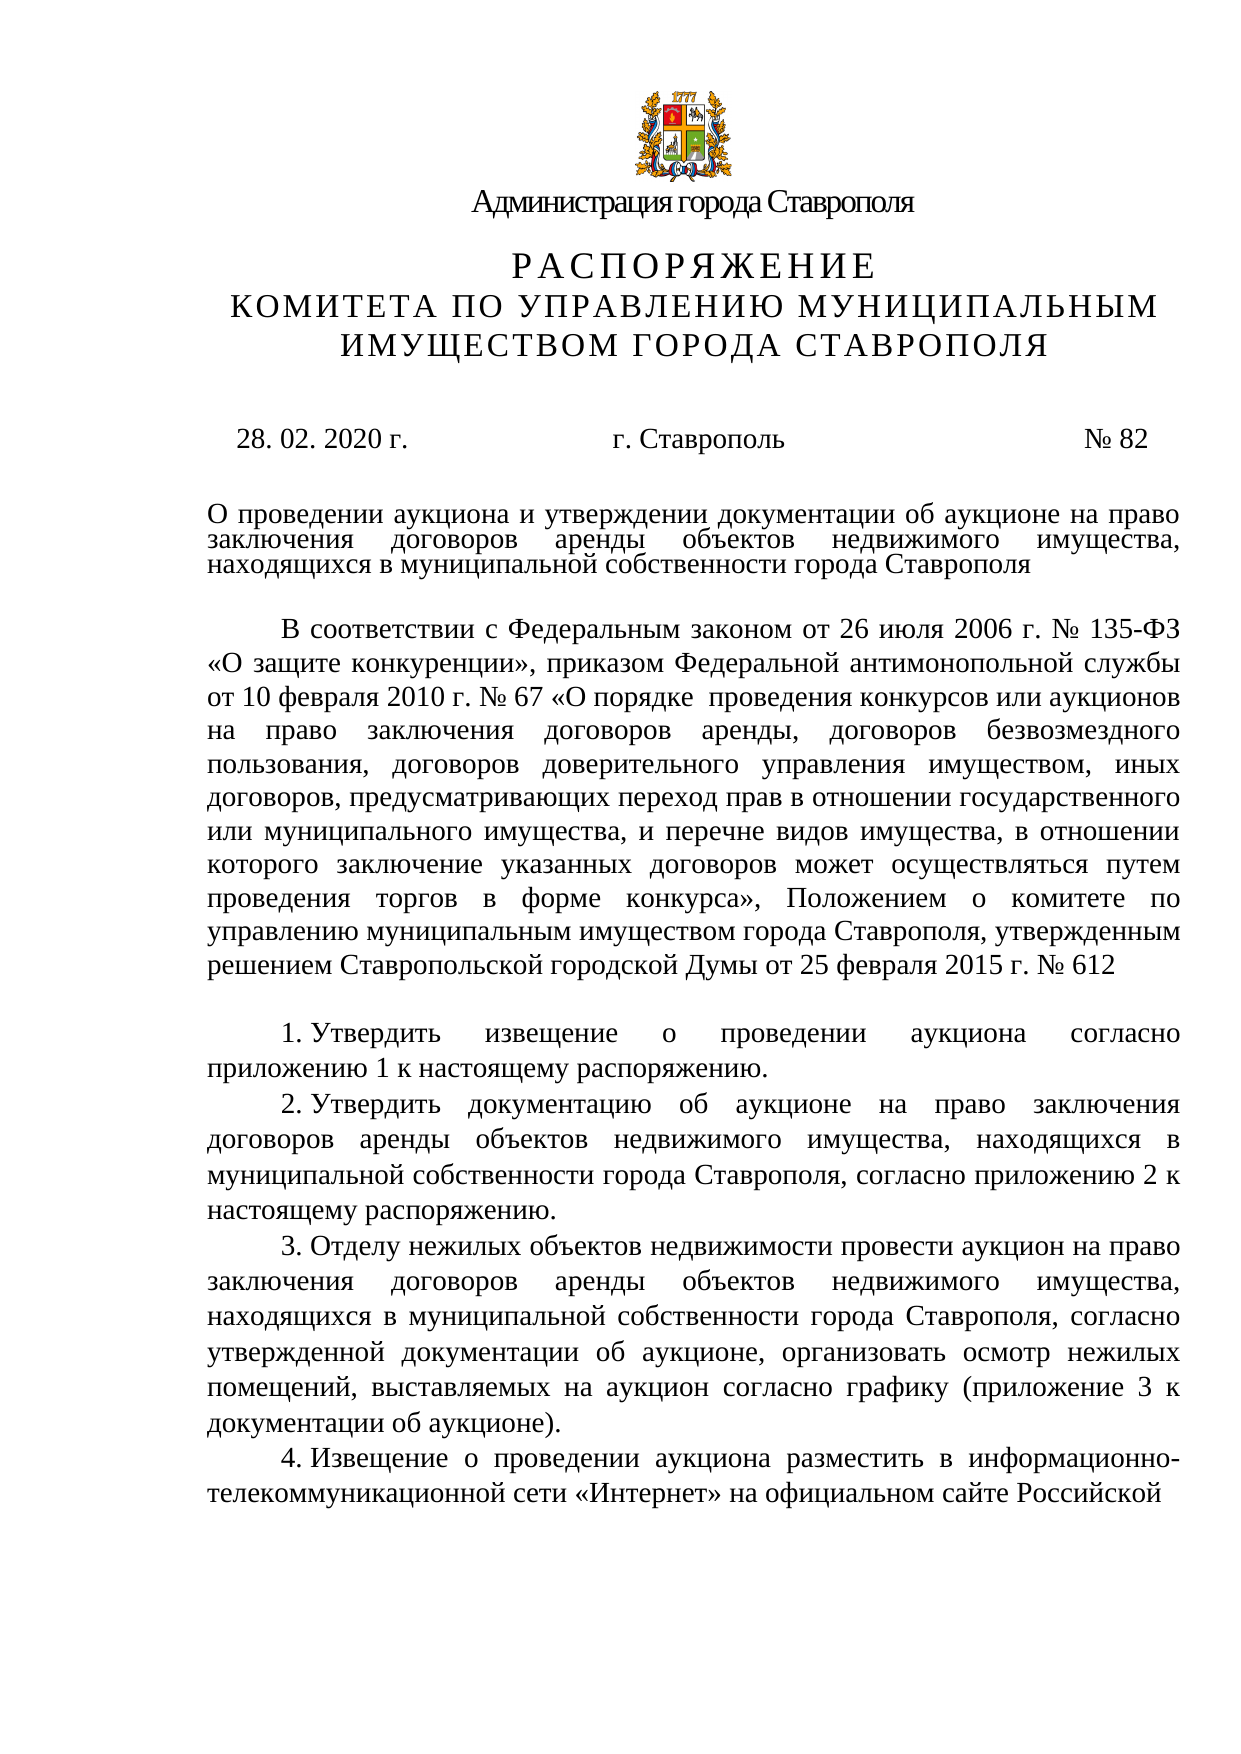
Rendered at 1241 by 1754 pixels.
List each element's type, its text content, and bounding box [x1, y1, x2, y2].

text 28. 02. 2020 г. г. Ставрополь № 82 [207, 428, 1181, 453]
text 3. Отделу нежилых объектов недвижимости провести аукцион на право заключения договоров аренды объектов недвижимого имущества, находящихся в муниципальной собственности города Ставрополя, согласно утвержденной документации об аукционе, организовать осмотр нежилых помещений, выставляемых на аукцион согласно графику (приложение 3 к документации об аукционе). [207, 1227, 1181, 1439]
text КОМИТЕТА ПО УПРАВЛЕНИЮ МУНИЦИПАЛЬНЫМ ИМУЩЕСТВОМ ГОРОДА СТАВРОПОЛЯ [207, 287, 1181, 363]
text 2. Утвердить документацию об аукционе на право заключения договоров аренды объектов недвижимого имущества, находящихся в муниципальной собственности города Ставрополя, согласно приложению 2 к настоящему распоряжению. [207, 1085, 1181, 1227]
text О проведении аукциона и утверждении документации об аукционе на право заключения договоров аренды объектов недвижимого имущества, находящихся в муниципальной собственности города Ставрополя [207, 503, 1181, 578]
text В соответствии с Федеральным законом от 26 июля 2006 г. № 135-ФЗ «О защите конкуренции», приказом Федеральной антимонопольной службы от 10 февраля 2010 г. № 67 «О порядке проведения конкурсов или аукционов на право заключения договоров аренды, договоров безвозмездного пользования, договоров доверительного управления имуществом, иных договоров, предусматривающих переход прав в отношении государственного или муниципального имущества, и перечне видов имущества, в отношении которого заключение указанных договоров может осуществляться путем проведения торгов в форме конкурса», Положением о комитете по управлению муниципальным имуществом города Ставрополя, утвержденным решением Ставропольской городской Думы от 25 февраля 2015 г. № 612 [207, 612, 1181, 981]
text Р А С П О Р Я Ж Е Н И Е [207, 244, 1181, 287]
text 1. Утвердить извещение о проведении аукциона согласно приложению 1 к настоящему распоряжению. [207, 1014, 1181, 1085]
text Администрация города Ставрополя [207, 181, 1181, 219]
text 4. Извещение о проведении аукциона разместить в информационно-телекоммуникационной сети «Интернет» на официальном сайте Российской [207, 1439, 1181, 1510]
